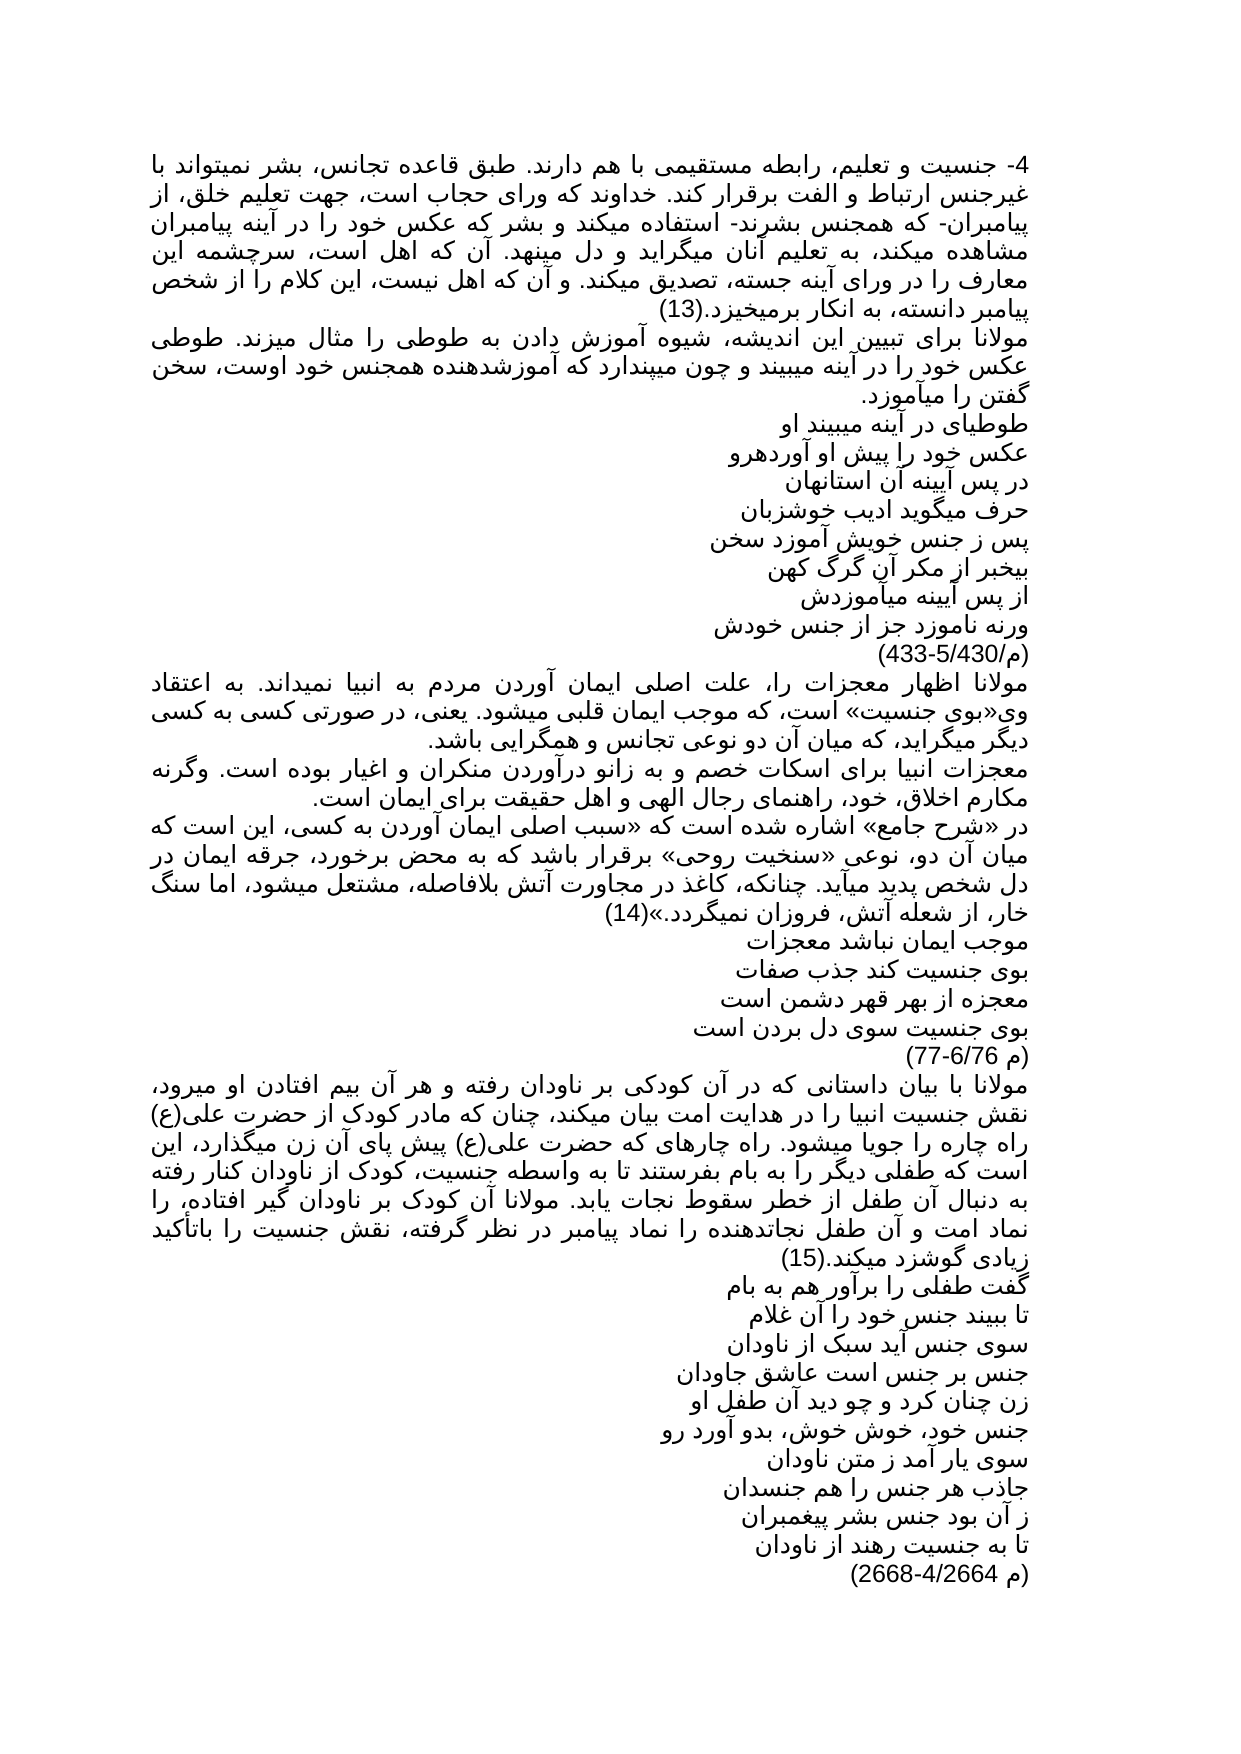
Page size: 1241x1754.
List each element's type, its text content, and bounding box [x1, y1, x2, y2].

text جنس بر جنس است عاشق جاودان [150, 1357, 1029, 1386]
text ورنه ناموزد جز از جنس خودش [150, 610, 1029, 639]
text بوی جنسیت سوی دل بردن است [150, 1012, 1029, 1041]
text 4- جنسیت و تعلیم، رابطه مستقیمی با هم دارند. طبق قاعده تجانس، بشر نمی‏تواند با غیرجنس ارتباط و الفت برقرار کند. خداوند که ورای حجاب است، جهت تعلیم خلق، از پیامبران- که همجنس بشرند- استفاده می‏کند و بشر که عکس خود را در آینه پیامبران مشاهده می‏کند، به تعلیم آنان می‏گراید و دل می‏نهد. آن که اهل است، سرچشمه این معارف را در ورای آینه جسته، تصدیق می‏کند. و آن که اهل نیست، این کلام را از شخص پیامبر دانسته، به انکار برمی‏خیزد.(13) [150, 150, 1029, 322]
text از پس آیینه می‏آموزدش [150, 581, 1029, 610]
text بوی جنسیت کند جذب صفات [150, 955, 1029, 984]
text (م 4/2664-2668) [150, 1559, 1029, 1587]
text پس ز جنس خویش آموزد سخن [150, 524, 1029, 552]
text سوی یار آمد ز متن ناودان [150, 1444, 1029, 1472]
text در پس آیینه آن استانهان [150, 466, 1029, 495]
text عکس خود را پیش او آورده‏رو [150, 437, 1029, 466]
text در «شرح جامع» اشاره شده است که «سبب اصلی ایمان آوردن به کسی، این است که میان آن دو، نوعی «سنخیت روحی» برقرار باشد که به محض برخورد، جرقه ایمان در دل شخص پدید می‏آید. چنانکه، کاغذ در مجاورت آتش بلافاصله، مشتعل می‏شود، اما سنگ خار، از شعله آتش، فروزان نمی‏گردد.»(14) [150, 811, 1029, 926]
text تا ببیند جنس خود را آن غلام [150, 1300, 1029, 1329]
text بی‏خبر از مکر آن گرگ کهن [150, 552, 1029, 581]
text زن چنان کرد و چو دید آن طفل او [150, 1386, 1029, 1415]
text تا به جنسیت رهند از ناودان [150, 1530, 1029, 1559]
text حرف می‏گوید ادیب خوش‏زبان [150, 495, 1029, 524]
text مولانا اظهار معجزات را، علت اصلی ایمان آوردن مردم به انبیا نمی‏داند. به اعتقاد وی«بوی جنسیت» است، که موجب ایمان قلبی می‏شود. یعنی، در صورتی کسی به کسی دیگر می‏گراید، که میان آن دو نوعی تجانس و همگرایی باشد. [150, 667, 1029, 754]
text جاذب هر جنس را هم جنس‏دان [150, 1472, 1029, 1501]
text معجزه از بهر قهر دشمن است [150, 984, 1029, 1012]
text معجزات انبیا برای اسکات خصم و به زانو درآوردن منکران و اغیار بوده است. وگرنه مکارم اخلاق، خود، راهنمای رجال الهی و اهل حقیقت برای ایمان است. [150, 754, 1029, 811]
text طوطی‏ای در آینه می‏بیند او [150, 409, 1029, 437]
text (م/5/430-433) [150, 639, 1029, 667]
text ز آن بود جنس بشر پیغمبران [150, 1501, 1029, 1530]
text مولانا برای تبیین این اندیشه، شیوه آموزش دادن به طوطی را مثال می‏زند. طوطی عکس خود را در آینه می‏بیند و چون می‏پندارد که آموزش‏دهنده هم‏جنس خود اوست، سخن گفتن را می‏آموزد. [150, 322, 1029, 409]
text سوی جنس آید سبک از ناودان [150, 1329, 1029, 1357]
text گفت طفلی را برآور هم به بام [150, 1271, 1029, 1300]
text مولانا با بیان داستانی که در آن کودکی بر ناودان رفته و هر آن بیم افتادن او می‏رود، نقش جنسیت انبیا را در هدایت امت بیان می‏کند، چنان که مادر کودک از حضرت علی(ع) راه چاره را جویا می‏شود. راه چاره‏ای که حضرت علی(ع) پیش پای آن زن می‏گذارد، این است که طفلی دیگر را به بام بفرستند تا به واسطه جنسیت، کودک از ناودان کنار رفته به دنبال آن طفل از خطر سقوط نجات یابد. مولانا آن کودک بر ناودان گیر افتاده، را نماد امت و آن طفل نجات‏دهنده را نماد پیامبر در نظر گرفته، نقش جنسیت را باتأکید زیادی گوشزد می‏کند.(15) [150, 1070, 1029, 1271]
text (م 6/76-77) [150, 1041, 1029, 1070]
text جنس خود، خوش خوش، بدو آورد رو [150, 1415, 1029, 1444]
text موجب ایمان نباشد معجزات [150, 926, 1029, 955]
